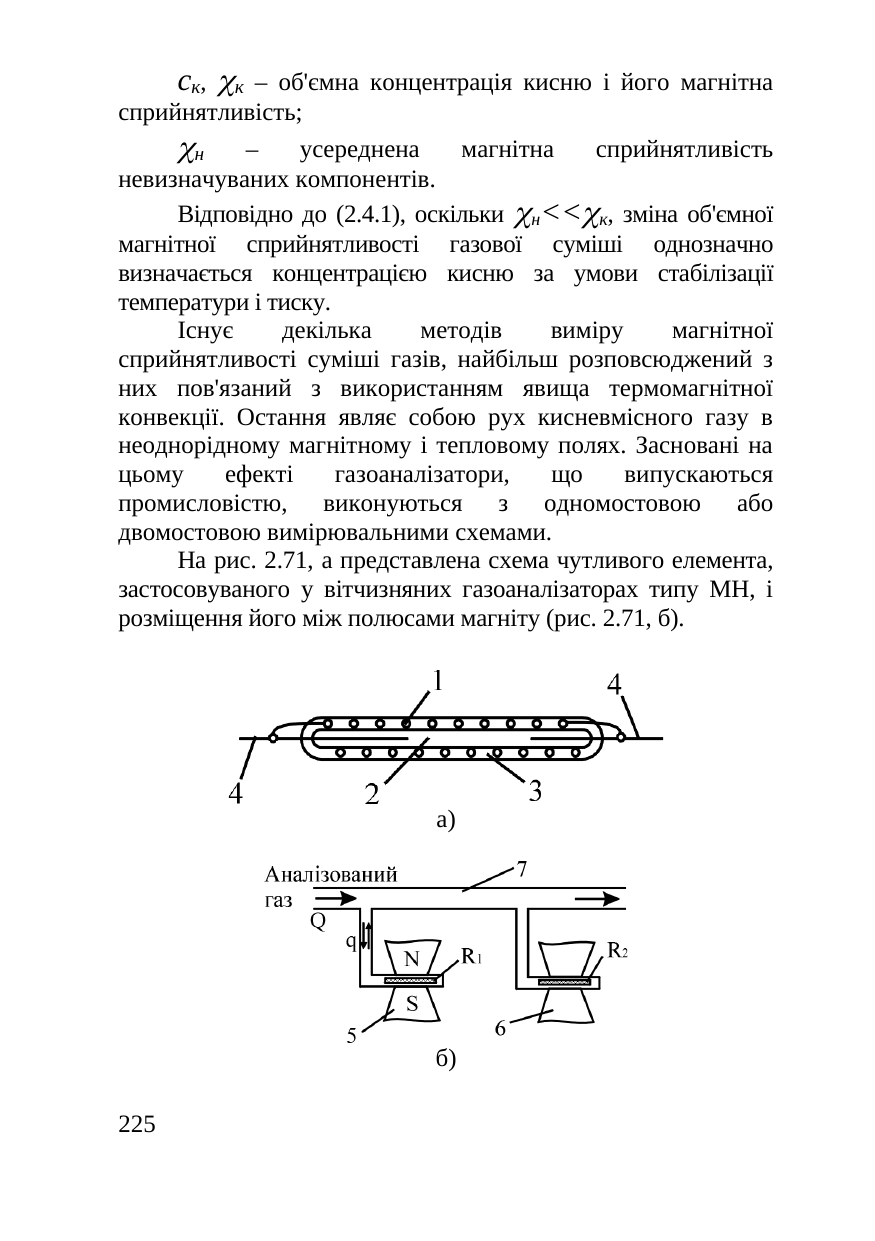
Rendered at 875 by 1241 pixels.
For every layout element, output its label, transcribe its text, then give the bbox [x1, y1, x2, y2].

text н – усереднена магнітна сприйнятливість невизначуваних компонентів. [118, 126, 774, 193]
picture [228, 670, 664, 804]
text cк, к – об'ємна концентрація кисню і його магнітна сприйнятливість; [118, 59, 774, 126]
text а) [118, 804, 774, 832]
text Відповідно до (2.4.1), оскільки н<<к, зміна об'ємної магнітної сприйнятливості газової суміші однозначно визначається концентрацією кисню за умови стабілізації температури і тиску. [118, 193, 774, 315]
text Існує декілька методів виміру магнітної сприйнятливості суміші газів, найбільш розповсюджений з них пов'язаний з використанням явища термомагнітної конвекції. Остання являє собою рух кисневмісного газу в неоднорідному магнітному і тепловому полях. Засновані на цьому ефекті газоаналізатори, що випускаються промисловістю, виконуються з одномостовою або двомостовою вимірювальними схемами. [118, 315, 774, 545]
text На рис. 2.71, а представлена схема чутливого елемента, застосовуваного у вітчизняних газоаналізаторах типу МН, і розміщення його між полюсами магніту (рис. 2.71, б). [118, 545, 774, 632]
picture [264, 861, 628, 1043]
text б) [118, 1043, 774, 1072]
